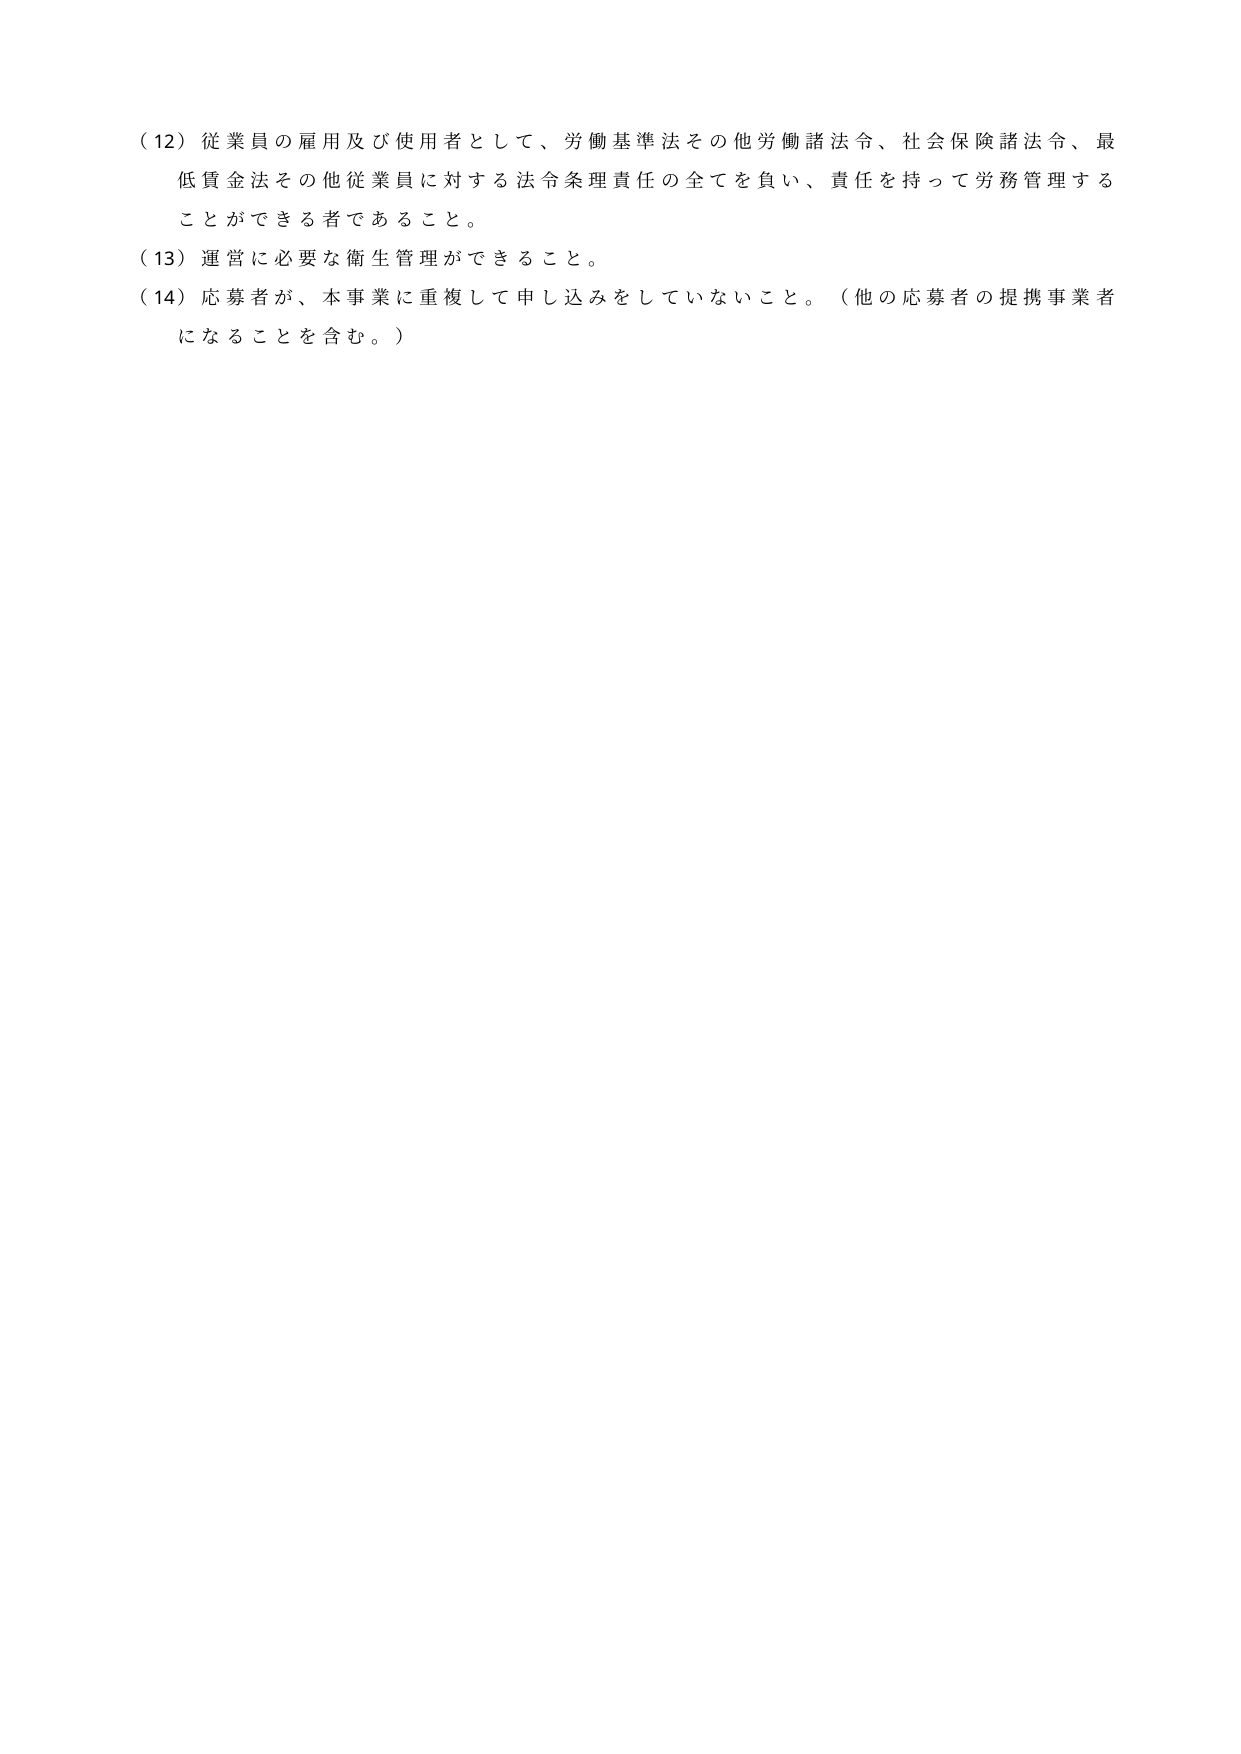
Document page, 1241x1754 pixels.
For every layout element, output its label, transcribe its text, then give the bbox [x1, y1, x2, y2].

text （12）従業員の雇用及び使用者として、労働基準法その他労働諸法令、社会保険諸法令、最低賃金法その他従業員に対する法令条理責任の全てを負い、責任を持って労務管理することができる者であること。 [129, 121, 1120, 238]
text （13）運営に必要な衛生管理ができること。 [129, 238, 1120, 277]
text （14）応募者が、本事業に重複して申し込みをしていないこと。（他の応募者の提携事業者になることを含む。） [129, 277, 1120, 355]
